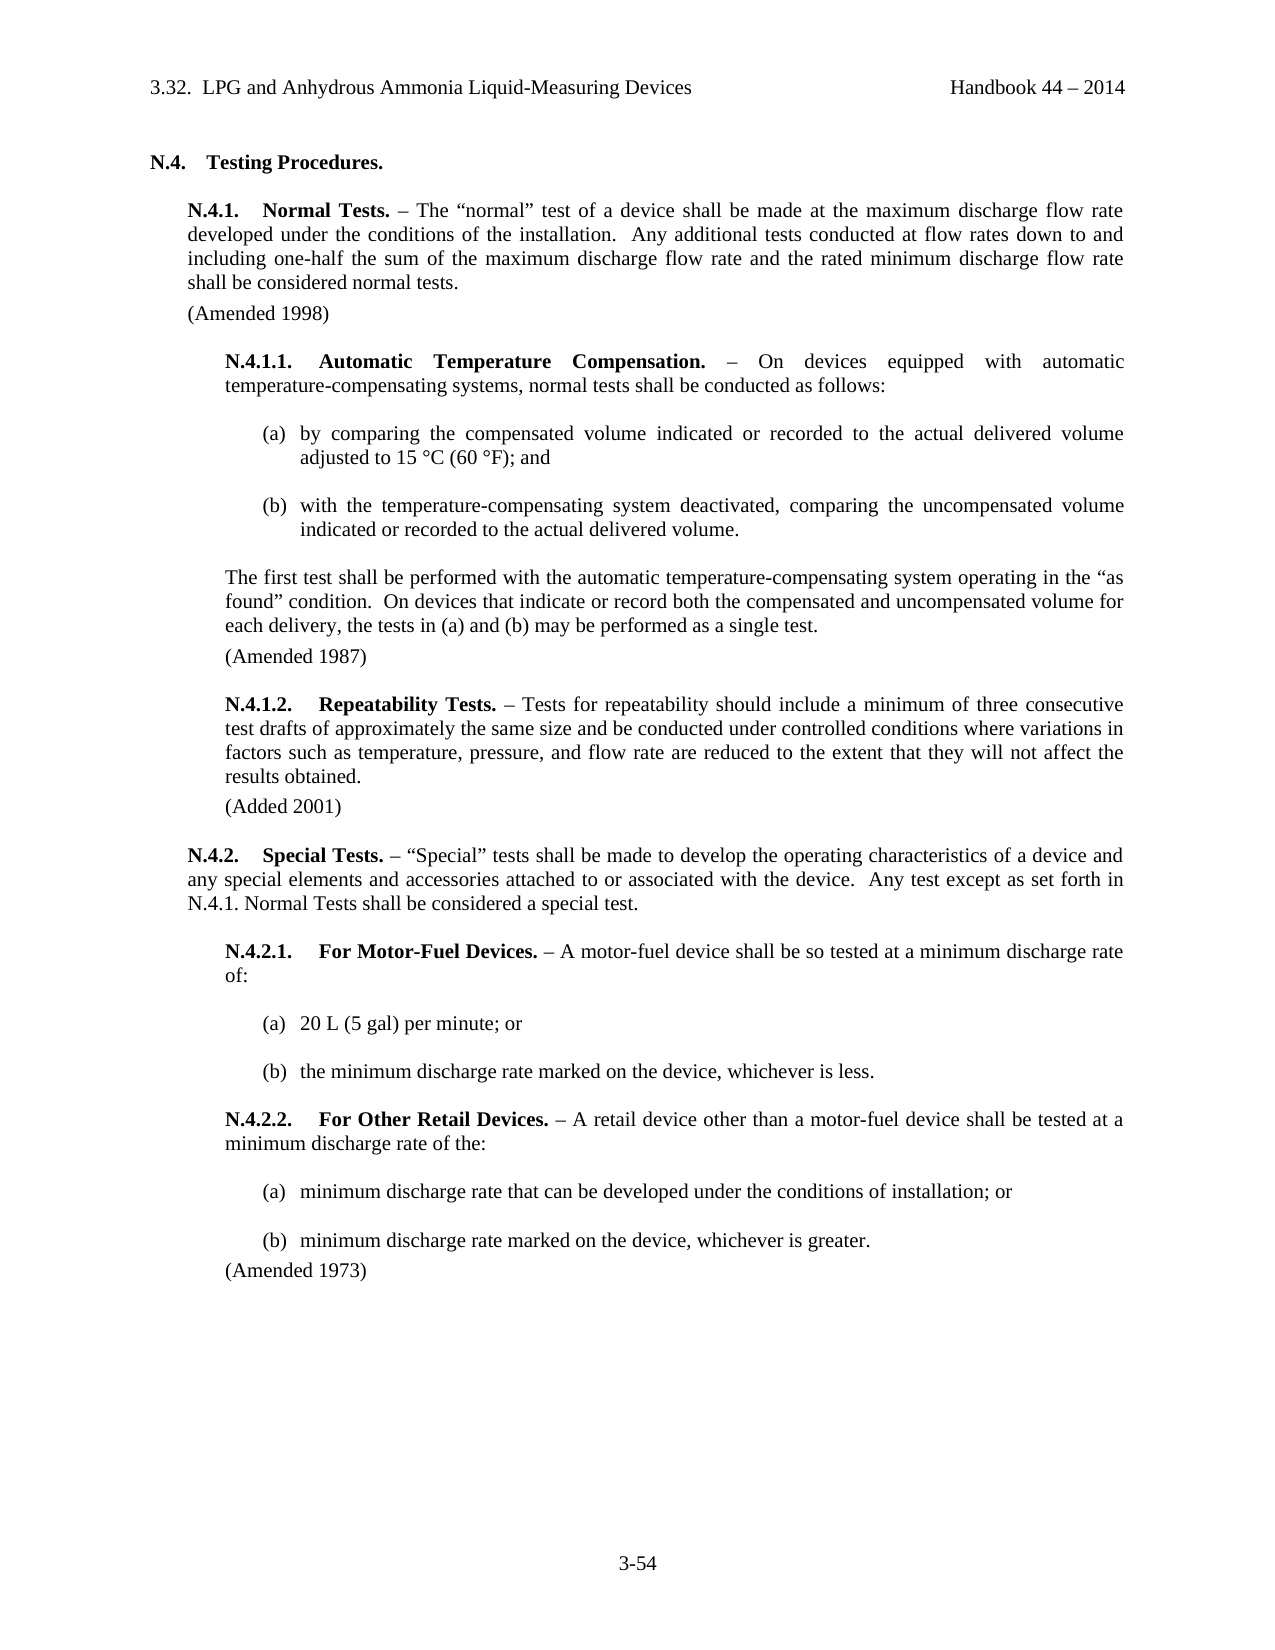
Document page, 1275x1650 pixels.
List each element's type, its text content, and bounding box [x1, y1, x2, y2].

text N.4.2. Special Tests. – “Special” tests shall be made to develop the operating characteristics of a device and any special elements and accessories attached to or associated with the device. Any test except as set forth in N.4.1. Normal Tests shall be considered a special test. [187, 842, 1125, 915]
text (a) minimum discharge rate that can be developed under the conditions of installation; or [262, 1179, 1125, 1203]
text N.4.1.2. Repeatability Tests. – Tests for repeatability should include a minimum of three consecutive test drafts of approximately the same size and be conducted under controlled conditions where variations in factors such as temperature, pressure, and flow rate are reduced to the extent that they will not affect the results obtained. [225, 692, 1125, 788]
text (a) 20 L (5 gal) per minute; or [262, 1011, 1125, 1035]
text N.4.1. Normal Tests. – The “normal” test of a device shall be made at the maximum discharge flow rate developed under the conditions of the installation. Any additional tests conducted at flow rates down to and including one-half the sum of the maximum discharge flow rate and the rated minimum discharge flow rate shall be considered normal tests. [187, 198, 1125, 294]
text (a) by comparing the compensated volume indicated or recorded to the actual delivered volume adjusted to 15 °C (60 °F); and [262, 421, 1125, 469]
text (Amended 1987) [225, 644, 1125, 668]
text (b) the minimum discharge rate marked on the device, whichever is less. [262, 1059, 1125, 1083]
text (b) minimum discharge rate marked on the device, whichever is greater. [262, 1227, 1125, 1252]
text (Amended 1998) [187, 301, 1125, 325]
text N.4.1.1. Automatic Temperature Compensation. – On devices equipped with automatic temperature-compensating systems, normal tests shall be conducted as follows: [225, 349, 1125, 397]
text (Amended 1973) [225, 1258, 1125, 1282]
text The first test shall be performed with the automatic temperature-compensating system operating in the “as found” condition. On devices that indicate or record both the compensated and uncompensated volume for each delivery, the tests in (a) and (b) may be performed as a single test. [225, 565, 1125, 637]
text N.4.2.2. For Other Retail Devices. – A retail device other than a motor-fuel device shall be tested at a minimum discharge rate of the: [225, 1107, 1125, 1155]
text N.4.2.1. For Motor-Fuel Devices. – A motor-fuel device shall be so tested at a minimum discharge rate of: [225, 939, 1125, 987]
subtitle N.4. Testing Procedures. [150, 150, 1125, 174]
text (Added 2001) [225, 794, 1125, 818]
text (b) with the temperature-compensating system deactivated, comparing the uncompensated volume indicated or recorded to the actual delivered volume. [262, 493, 1125, 541]
